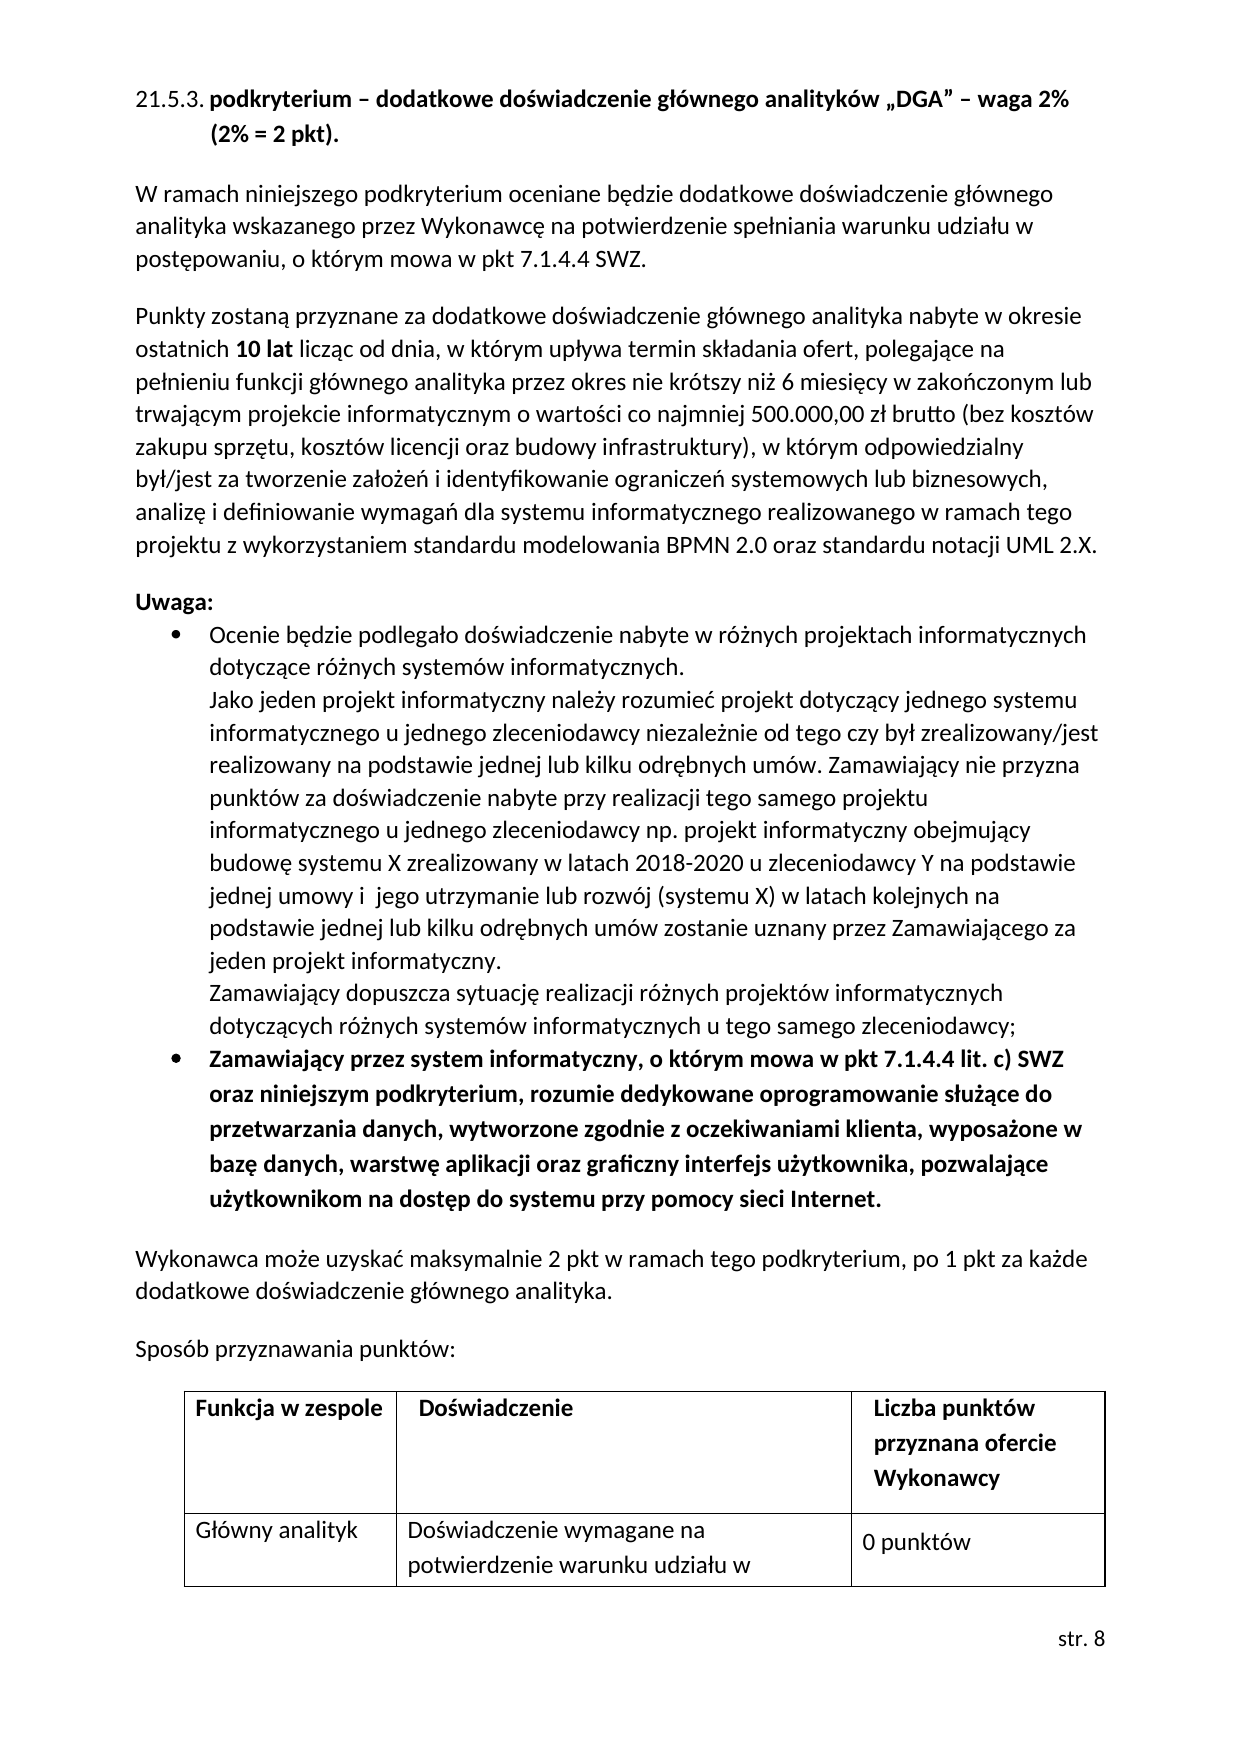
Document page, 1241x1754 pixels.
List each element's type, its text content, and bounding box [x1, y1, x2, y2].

text Zamawiający dopuszcza sytuację realizacji różnych projektów informatycznych dotyczących różnych systemów informatycznych u tego samego zleceniodawcy; [209, 978, 1105, 1041]
text Punkty zostaną przyznane za dodatkowe doświadczenie głównego analityka nabyte w okresie ostatnich 10 lat licząc od dnia, w którym upływa termin składania ofert, polegające na pełnieniu funkcji głównego analityka przez okres nie krótszy niż 6 miesięcy w zakończonym lub trwającym projekcie informatycznym o wartości co najmniej 500.000,00 zł brutto (bez kosztów zakupu sprzętu, kosztów licencji oraz budowy infrastruktury), w którym odpowiedzialny był/jest za tworzenie założeń i identyfikowanie ograniczeń systemowych lub biznesowych, analizę i definiowanie wymagań dla systemu informatycznego realizowanego w ramach tego projektu z wykorzystaniem standardu modelowania BPMN 2.0 oraz standardu notacji UML 2.X. [135, 301, 1105, 559]
table_header [852, 1392, 1104, 1513]
text W ramach niniejszego podkryterium oceniane będzie dodatkowe doświadczenie głównego analityka wskazanego przez Wykonawcę na potwierdzenie spełniania warunku udziału w postępowaniu, o którym mowa w pkt 7.1.4.4 SWZ. [135, 178, 1105, 273]
text Sposób przyznawania punktów: [135, 1333, 1105, 1363]
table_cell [397, 1514, 851, 1586]
table_header [397, 1392, 851, 1513]
text Uwaga: [135, 586, 1105, 617]
list Ocenie będzie podlegało doświadczenie nabyte w różnych projektach informatycznych dotyczące różnych systemów informatycznych. [172, 619, 1105, 682]
table_cell Główny analityk [185, 1514, 396, 1586]
text Jako jeden projekt informatyczny należy rozumieć projekt dotyczący jednego systemu informatycznego u jednego zleceniodawcy niezależnie od tego czy był zrealizowany/jest realizowany na podstawie jednej lub kilku odrębnych umów. Zamawiający nie przyzna punktów za doświadczenie nabyte przy realizacji tego samego projektu informatycznego u jednego zleceniodawcy np. projekt informatyczny obejmujący budowę systemu X zrealizowany w latach 2018-2020 u zleceniodawcy Y na podstawie jednej umowy i jego utrzymanie lub rozwój (systemu X) w latach kolejnych na podstawie jednej lub kilku odrębnych umów zostanie uznany przez Zamawiającego za jeden projekt informatyczny. [209, 684, 1105, 976]
list podkryterium – dodatkowe doświadczenie głównego analityków „DGA” – waga 2% (2% = 2 pkt). [135, 83, 1105, 148]
table_cell 0 punktów [852, 1514, 1104, 1586]
text Wykonawca może uzyskać maksymalnie 2 pkt w ramach tego podkryterium, po 1 pkt za każde dodatkowe doświadczenie głównego analityka. [135, 1243, 1105, 1306]
table_header Funkcja w zespole [185, 1392, 396, 1513]
list Zamawiający przez system informatyczny, o którym mowa w pkt 7.1.4.4 lit. c) SWZ oraz niniejszym podkryterium, rozumie dedykowane oprogramowanie służące do przetwarzania danych, wytworzone zgodnie z oczekiwaniami klienta, wyposażone w bazę danych, warstwę aplikacji oraz graficzny interfejs użytkownika, pozwalające użytkownikom na dostęp do systemu przy pomocy sieci Internet. [172, 1043, 1105, 1213]
